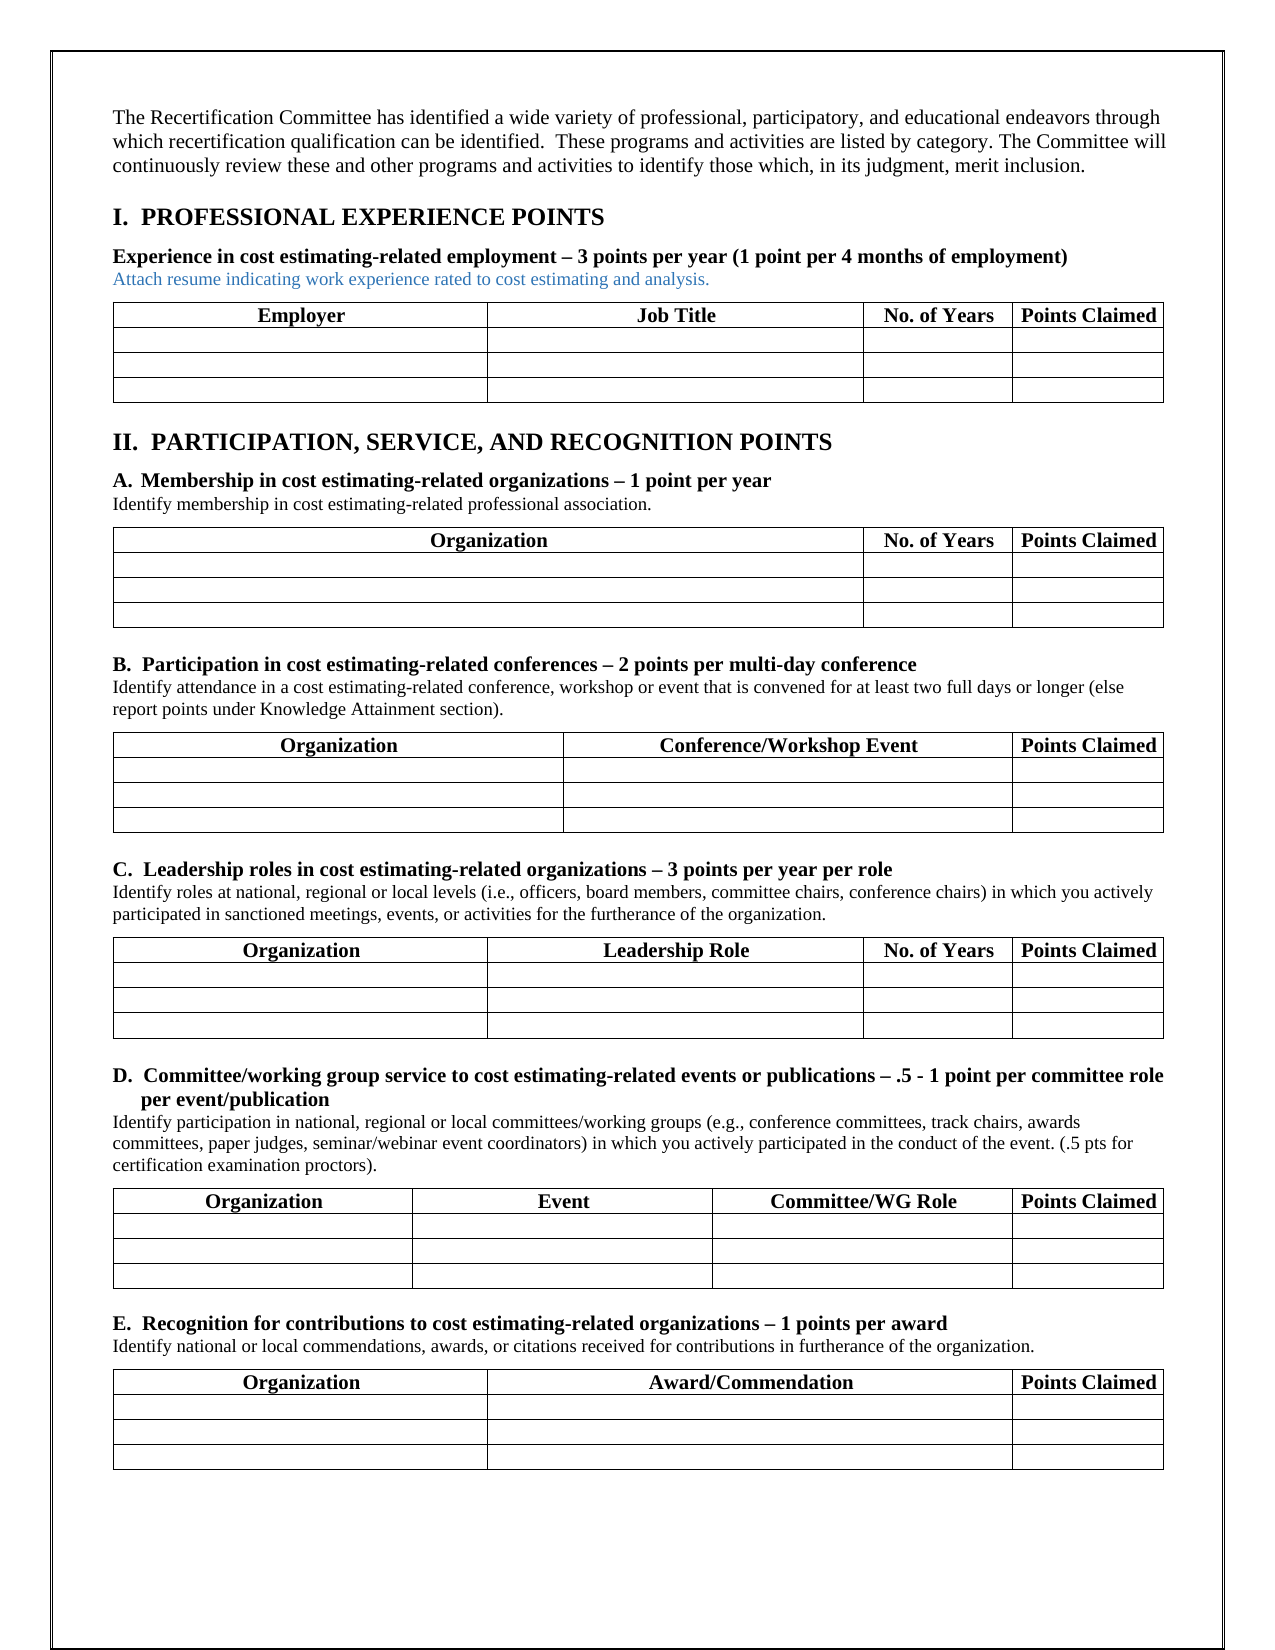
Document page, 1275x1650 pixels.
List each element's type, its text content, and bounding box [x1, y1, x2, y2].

table_cell [1013, 1214, 1163, 1238]
table_cell [114, 758, 563, 782]
text The Recertification Committee has identified a wide variety of professional, participatory, and educational endeavors through which recertification qualification can be identified. These programs and activities are listed by category. The Committee will continuously review these and other programs and activities to identify those which, in its judgment, merit inclusion. [112, 105, 1172, 177]
table_header Event [413, 1189, 712, 1213]
table_header Points Claimed [1013, 1189, 1163, 1213]
table_cell [1013, 1239, 1163, 1263]
table_cell [488, 1013, 863, 1037]
table_header Employer [114, 303, 487, 327]
table_header No. of Years [864, 528, 1012, 552]
table_cell [488, 988, 863, 1012]
table_cell [1013, 1395, 1163, 1419]
table_header Award/Commendation [488, 1370, 1012, 1394]
table_cell [114, 1395, 487, 1419]
text Identify roles at national, regional or local levels (i.e., officers, board members, committee chairs, conference chairs) in which you actively participated in sanctioned meetings, events, or activities for the furtherance of the organization. [112, 881, 1172, 924]
table_cell [1013, 808, 1163, 832]
table_header Points Claimed [1013, 1370, 1163, 1394]
table_cell [864, 963, 1012, 987]
table_header Conference/Workshop Event [564, 733, 1012, 757]
table_cell [1013, 988, 1163, 1012]
table_header Points Claimed [1013, 733, 1163, 757]
table_cell [1013, 1264, 1163, 1288]
text II. PARTICIPATION, SERVICE, AND RECOGNITION POINTS [112, 427, 1172, 456]
table_cell [488, 353, 863, 377]
table_cell [713, 1239, 1012, 1263]
table_cell [1013, 353, 1163, 377]
table_cell [864, 378, 1012, 402]
table_header No. of Years [864, 303, 1012, 327]
table_cell [114, 963, 487, 987]
table_header Organization [114, 938, 487, 962]
table_header Leadership Role [488, 938, 863, 962]
table_cell [1013, 603, 1163, 627]
text Identify participation in national, regional or local committees/working groups (e.g., conference committees, track chairs, awards committees, paper judges, seminar/webinar event coordinators) in which you actively participated in the conduct of the event. (.5 pts for certification examination proctors). [112, 1111, 1172, 1175]
table_cell [114, 1214, 412, 1238]
table_cell [114, 578, 863, 602]
table_header No. of Years [864, 938, 1012, 962]
table_cell [1013, 553, 1163, 577]
text Identify attendance in a cost estimating-related conference, workshop or event that is convened for at least two full days or longer (else report points under Knowledge Attainment section). [112, 676, 1172, 719]
table_cell [864, 988, 1012, 1012]
table_cell [114, 1420, 487, 1444]
table_cell [1013, 758, 1163, 782]
table_cell [864, 553, 1012, 577]
table_cell [488, 378, 863, 402]
table_cell [114, 1445, 487, 1469]
table_cell [1013, 1013, 1163, 1037]
table_cell [1013, 1445, 1163, 1469]
table_header Points Claimed [1013, 938, 1163, 962]
text C. Leadership roles in cost estimating-related organizations – 3 points per year per role [112, 857, 1172, 881]
table_cell [564, 783, 1012, 807]
text A. Membership in cost estimating-related organizations – 1 point per year [112, 468, 1172, 492]
table_cell [713, 1214, 1012, 1238]
text E. Recognition for contributions to cost estimating-related organizations – 1 points per award [112, 1311, 1172, 1335]
table_header Organization [114, 528, 863, 552]
table_cell [1013, 328, 1163, 352]
table_cell [864, 1013, 1012, 1037]
text Attach resume indicating work experience rated to cost estimating and analysis. [112, 268, 1172, 289]
table_cell [413, 1239, 712, 1263]
table_cell [864, 328, 1012, 352]
table_cell [1013, 1420, 1163, 1444]
table_cell [564, 808, 1012, 832]
table_cell [488, 1445, 1012, 1469]
table_cell [864, 353, 1012, 377]
table_cell [114, 808, 563, 832]
table_header Organization [114, 733, 563, 757]
text D. Committee/working group service to cost estimating-related events or publications – .5 - 1 point per committee role per event/publication [112, 1062, 1172, 1111]
table_cell [114, 1264, 412, 1288]
table_header Job Title [488, 303, 863, 327]
table_cell [1013, 963, 1163, 987]
table_cell [864, 603, 1012, 627]
table_cell [114, 378, 487, 402]
table_cell [114, 328, 487, 352]
table_cell [413, 1214, 712, 1238]
table_cell [564, 758, 1012, 782]
table_header Points Claimed [1013, 528, 1163, 552]
text B. Participation in cost estimating-related conferences – 2 points per multi-day conference [112, 652, 1172, 676]
table_header Organization [114, 1370, 487, 1394]
text Experience in cost estimating-related employment – 3 points per year (1 point per 4 months of employment) [112, 243, 1172, 268]
table_cell [864, 578, 1012, 602]
text Identify national or local commendations, awards, or citations received for contributions in furtherance of the organization. [112, 1335, 1172, 1356]
table_cell [1013, 783, 1163, 807]
table_cell [488, 1395, 1012, 1419]
table_cell [488, 963, 863, 987]
text I. PROFESSIONAL EXPERIENCE POINTS [112, 202, 1172, 231]
table_cell [114, 1239, 412, 1263]
table_cell [488, 328, 863, 352]
table_cell [1013, 378, 1163, 402]
table_header Points Claimed [1013, 303, 1163, 327]
table_cell [488, 1420, 1012, 1444]
table_cell [114, 603, 863, 627]
table_cell [114, 553, 863, 577]
table_header Organization [114, 1189, 412, 1213]
text Identify membership in cost estimating-related professional association. [112, 492, 1172, 514]
table_cell [114, 353, 487, 377]
table_cell [413, 1264, 712, 1288]
table_cell [114, 988, 487, 1012]
table_header Committee/WG Role [713, 1189, 1012, 1213]
table_cell [114, 783, 563, 807]
table_cell [114, 1013, 487, 1037]
table_cell [713, 1264, 1012, 1288]
table_cell [1013, 578, 1163, 602]
